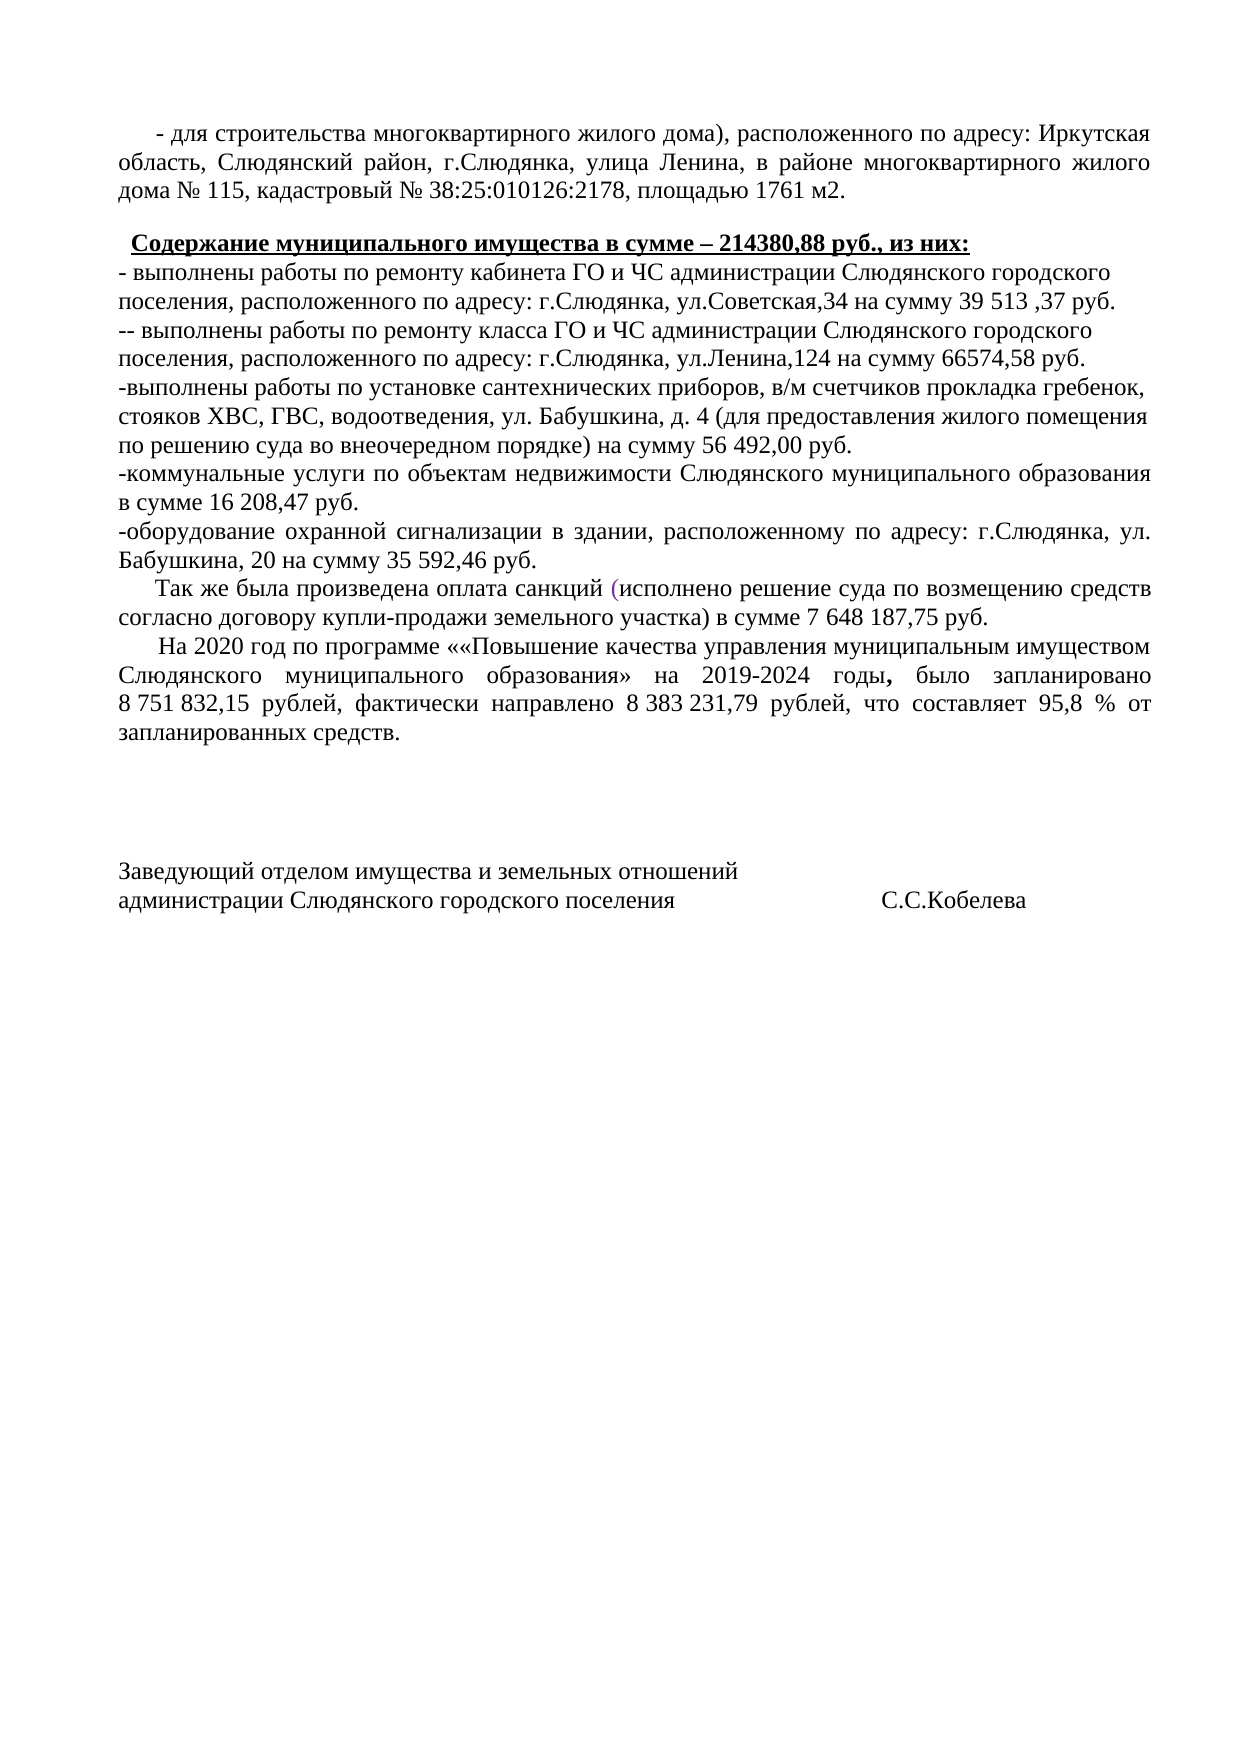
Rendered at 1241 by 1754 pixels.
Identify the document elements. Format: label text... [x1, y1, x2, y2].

text На 2020 год по программе ««Повышение качества управления муниципальным имуществом Слюдянского муниципального образования» на 2019-2024 годы, было запланировано 8 751 832,15 рублей, фактически направлено 8 383 231,79 рублей, что составляет 95,8 % от запланированных средств. [118, 631, 1152, 746]
text -коммунальные услуги по объектам недвижимости Слюдянского муниципального образования в сумме 16 208,47 руб. [118, 458, 1152, 516]
text Заведующий отделом имущества и земельных отношений [118, 856, 1152, 885]
text -выполнены работы по установке сантехнических приборов, в/м счетчиков прокладка гребенок, стояков ХВС, ГВС, водоотведения, ул. Бабушкина, д. 4 (для предоставления жилого помещения по решению суда во внеочередном порядке) на сумму 56 492,00 руб. [118, 372, 1152, 458]
text Так же была произведена оплата санкций (исполнено решение суда по возмещению средств согласно договору купли-продажи земельного участка) в сумме 7 648 187,75 руб. [118, 573, 1152, 631]
text - выполнены работы по ремонту кабинета ГО и ЧС администрации Слюдянского городского поселения, расположенного по адресу: г.Слюдянка, ул.Советская,34 на сумму 39 513 ,37 руб. [118, 257, 1152, 315]
text -- выполнены работы по ремонту класса ГО и ЧС администрации Слюдянского городского поселения, расположенного по адресу: г.Слюдянка, ул.Ленина,124 на сумму 66574,58 руб. [118, 315, 1152, 372]
text Содержание муниципального имущества в сумме – 214380,88 руб., из них: [118, 228, 1152, 257]
text администрации Слюдянского городского поселения С.С.Кобелева [118, 885, 1152, 914]
text -оборудование охранной сигнализации в здании, расположенному по адресу: г.Слюдянка, ул. Бабушкина, 20 на сумму 35 592,46 руб. [118, 516, 1152, 573]
text - для строительства многоквартирного жилого дома), расположенного по адресу: Иркутская область, Слюдянский район, г.Слюдянка, улица Ленина, в районе многоквартирного жилого дома № 115, кадастровый № 38:25:010126:2178, площадью 1761 м2. [118, 118, 1152, 204]
